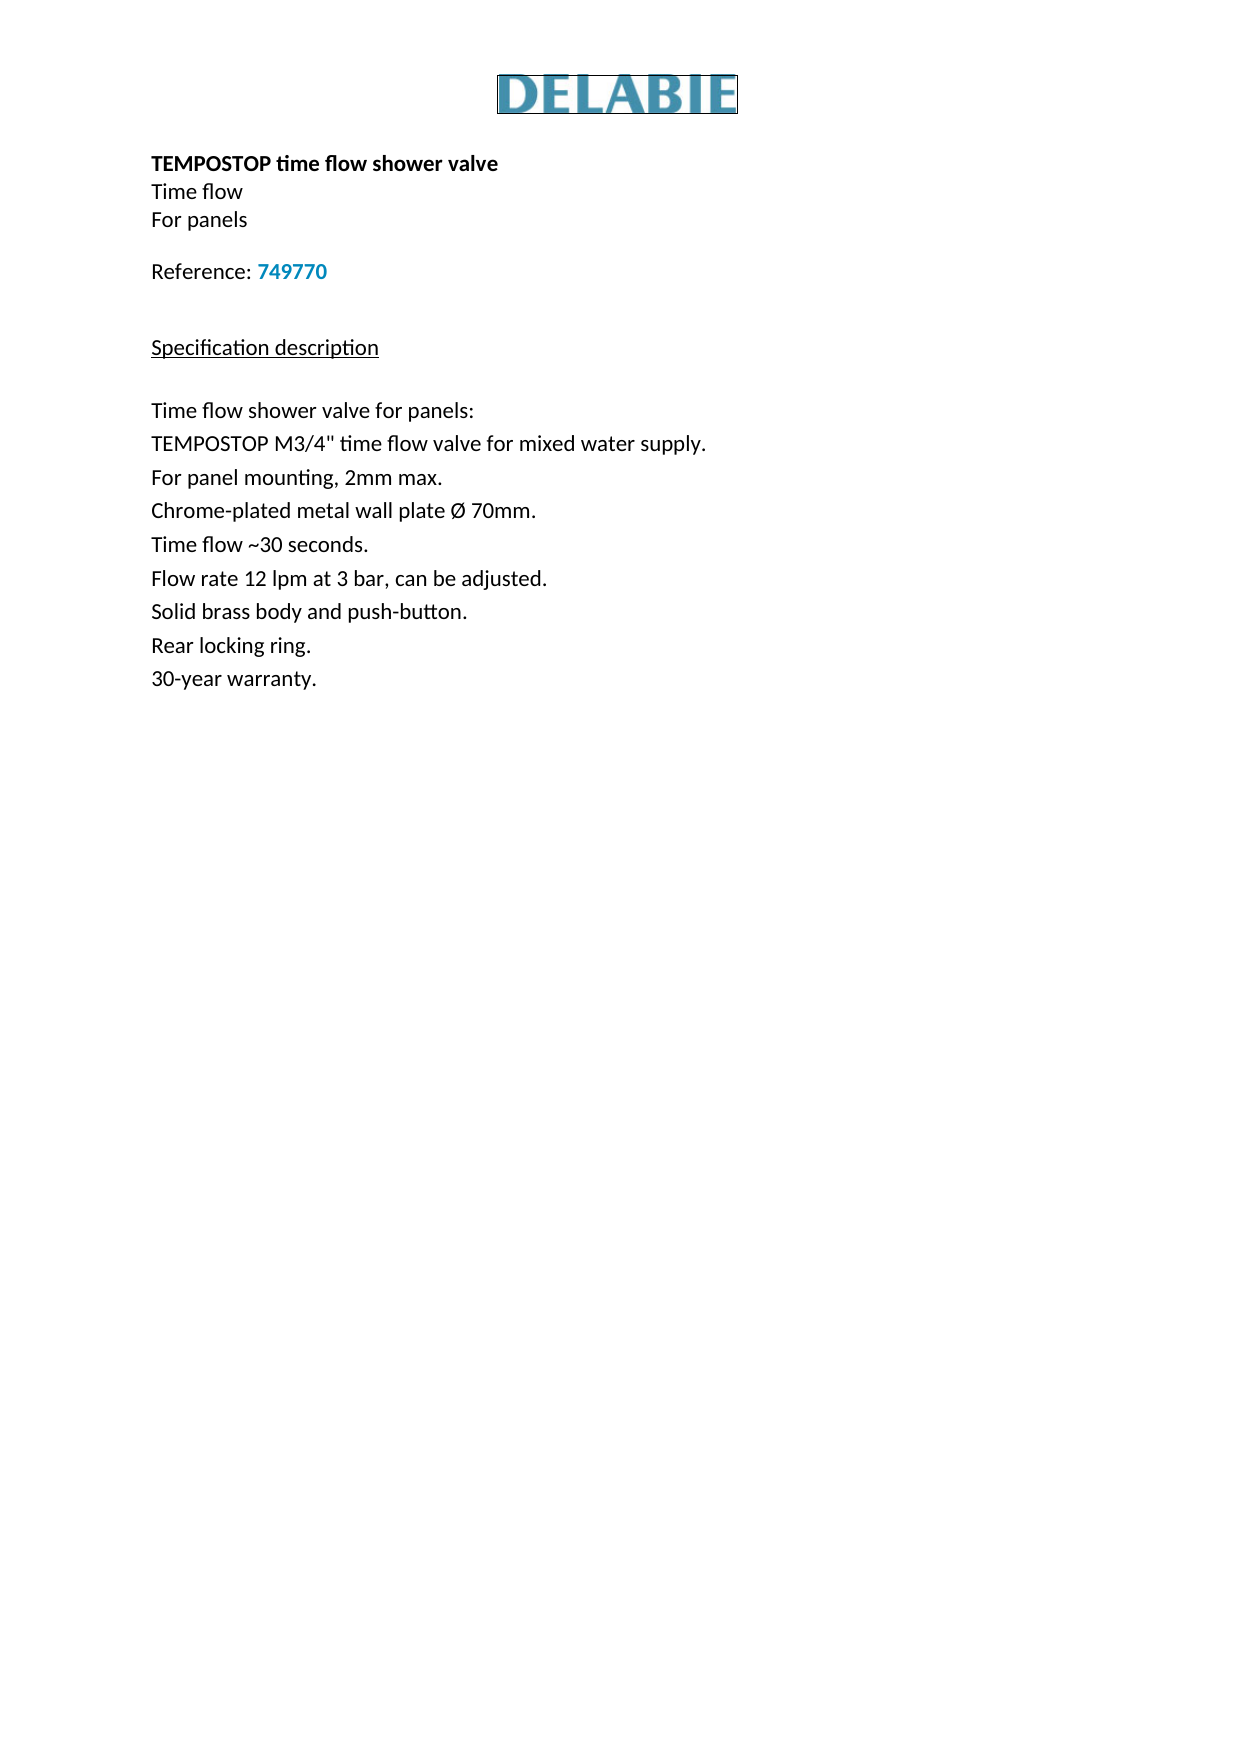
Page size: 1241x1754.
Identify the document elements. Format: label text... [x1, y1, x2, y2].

text TEMPOSTOP M3/4" time flow valve for mixed water supply. [151, 429, 1084, 458]
text For panel mounting, 2mm max. [151, 463, 1084, 491]
text Time flow shower valve for panels: [151, 396, 1084, 424]
text Rear locking ring. [151, 631, 1084, 659]
text Chrome-plated metal wall plate Ø 70mm. [151, 497, 1084, 525]
text 30-year warranty. [151, 664, 1084, 692]
text Flow rate 12 lpm at 3 bar, can be adjusted. [151, 564, 1084, 592]
text Reference: 749770 [151, 257, 1084, 285]
text Solid brass body and push-button. [151, 597, 1084, 625]
text Time flow [151, 177, 1084, 205]
text For panels [151, 205, 1084, 233]
text Specification description [151, 333, 1084, 361]
picture [498, 76, 737, 113]
text TEMPOSTOP time flow shower valve [151, 149, 1084, 177]
text Time flow ~30 seconds. [151, 530, 1084, 558]
